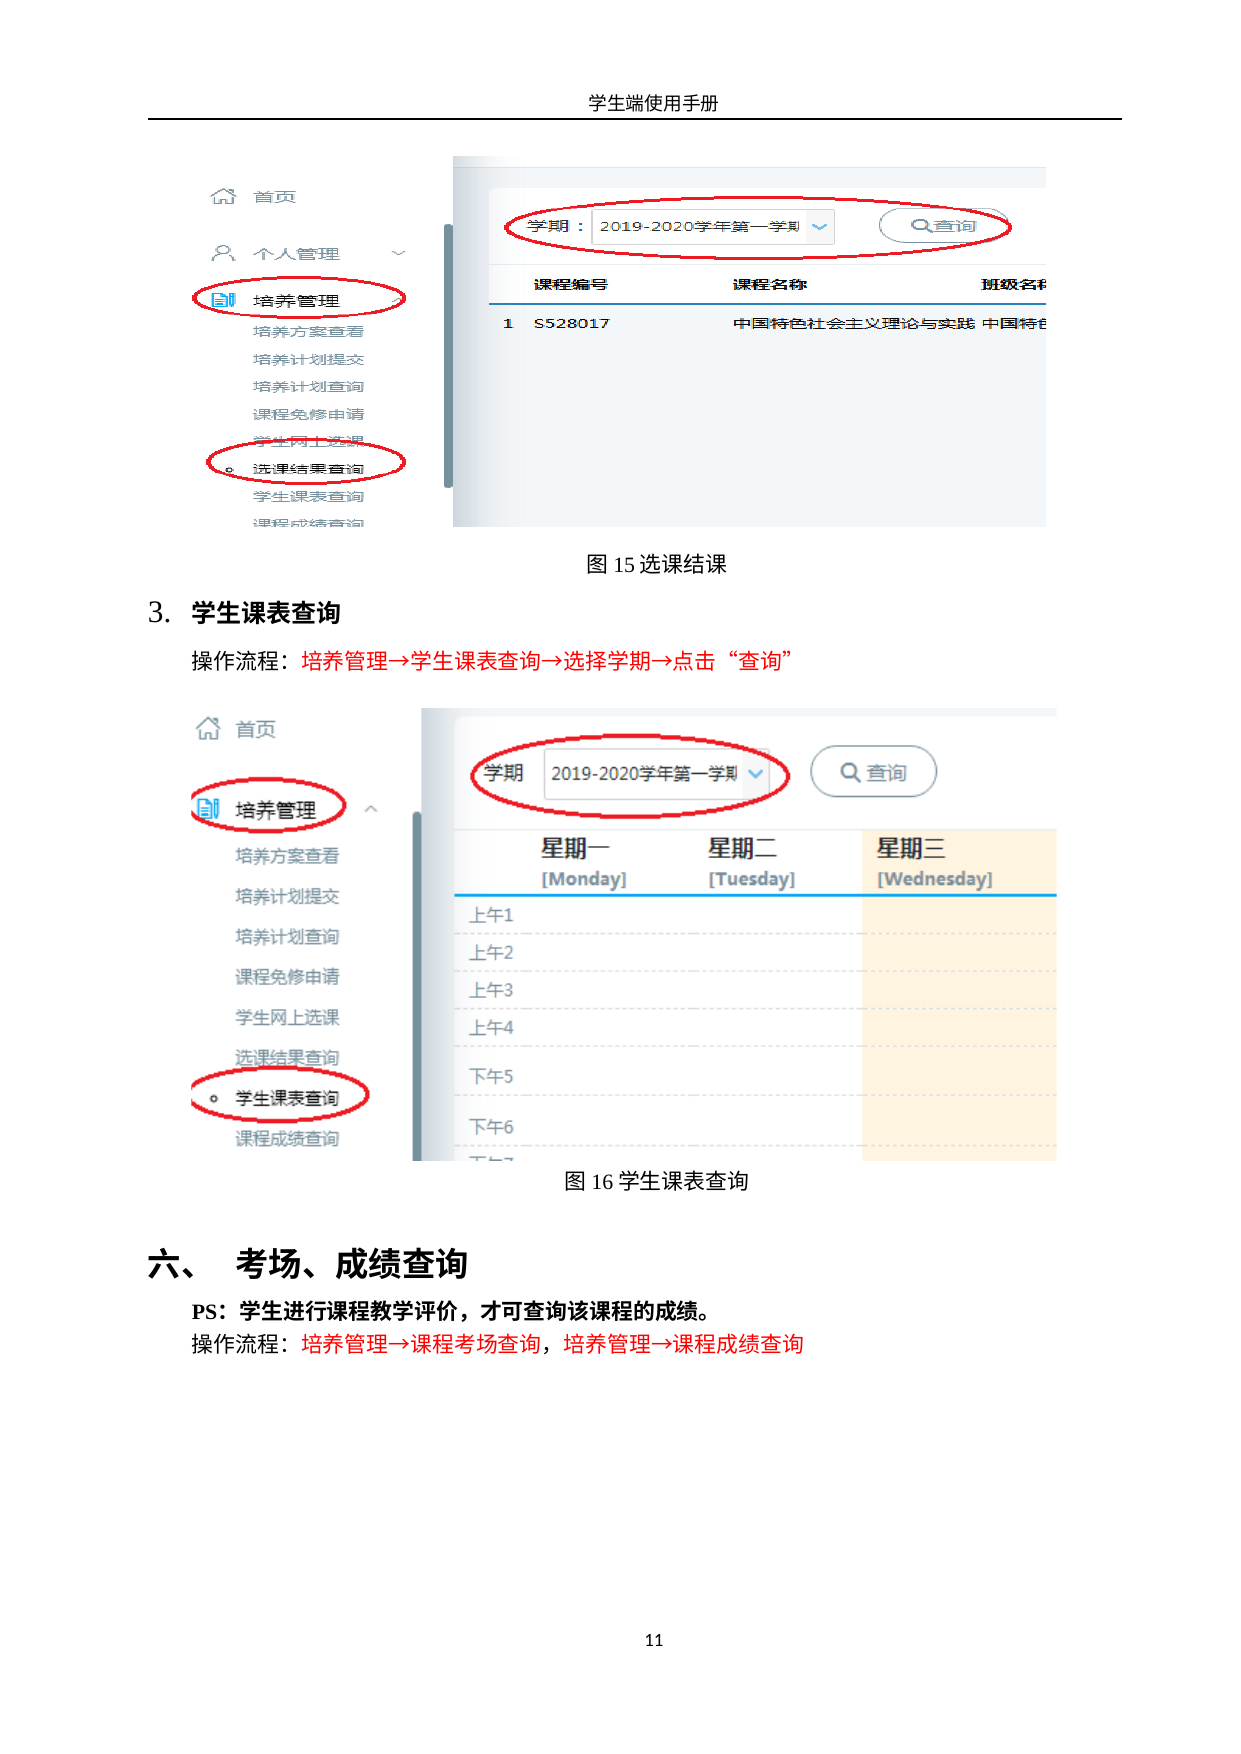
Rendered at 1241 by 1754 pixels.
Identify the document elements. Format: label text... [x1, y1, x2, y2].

list 考场、成绩查询 [148, 1229, 1122, 1294]
text PS：学生进行课程教学评价，才可查询该课程的成绩。 [148, 1294, 1122, 1326]
picture [191, 708, 1057, 1161]
text 操作流程：培养管理→课程考场查询，培养管理→课程成绩查询 [148, 1326, 1122, 1359]
picture [191, 156, 1047, 527]
list 学生课表查询 [148, 579, 1122, 644]
list 操作流程：培养管理→学生课表查询→选择学期→点击“查询” [191, 644, 1122, 676]
